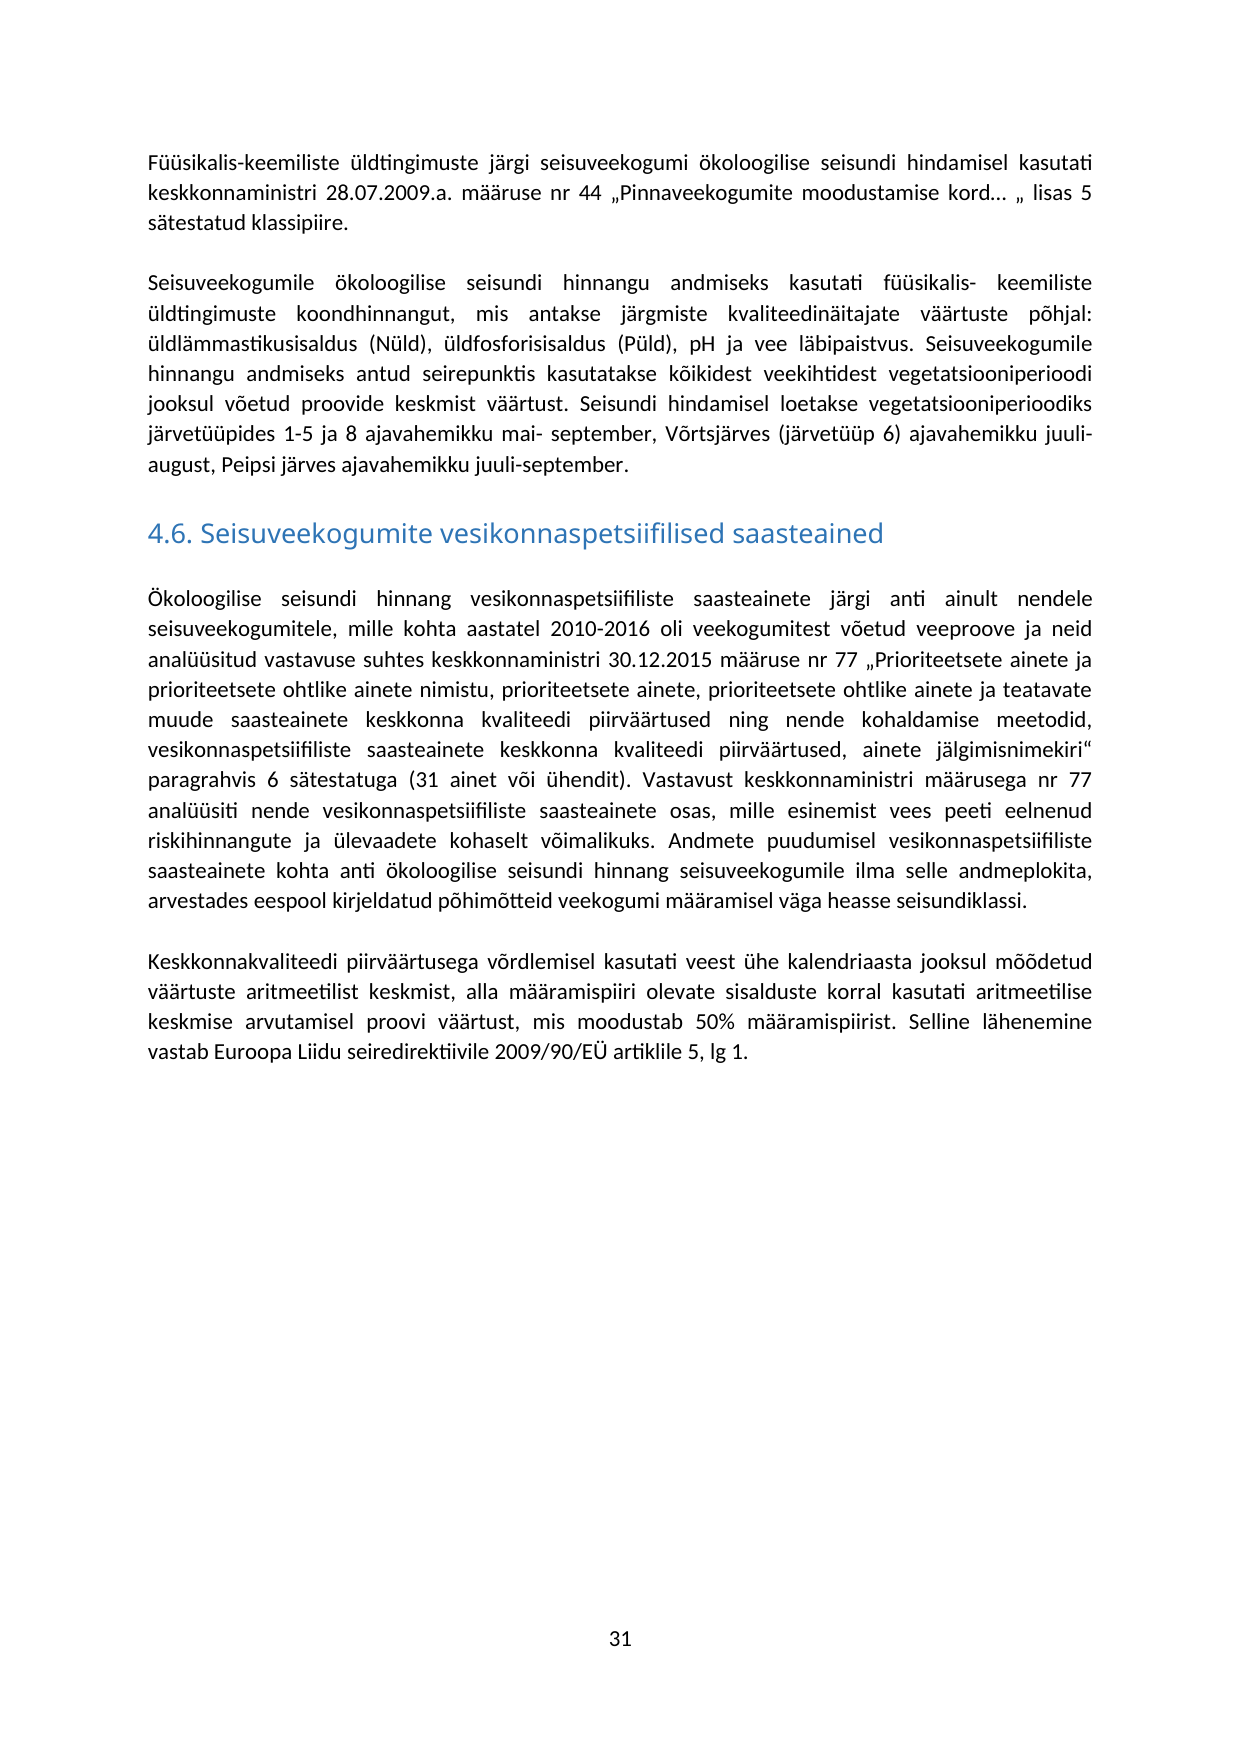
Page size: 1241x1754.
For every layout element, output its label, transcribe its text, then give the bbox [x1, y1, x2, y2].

text Füüsikalis-keemiliste üldtingimuste järgi seisuveekogumi ökoloogilise seisundi hindamisel kasutati keskkonnaministri 28.07.2009.a. määruse nr 44 „Pinnaveekogumite moodustamise kord… „ lisas 5 sätestatud klassipiire. [148, 148, 1093, 236]
text Seisuveekogumile ökoloogilise seisundi hinnangu andmiseks kasutati füüsikalis- keemiliste üldtingimuste koondhinnangut, mis antakse järgmiste kvaliteedinäitajate väärtuste põhjal: üldlämmastikusisaldus (Nüld), üldfosforisisaldus (Püld), pH ja vee läbipaistvus. Seisuveekogumile hinnangu andmiseks antud seirepunktis kasutatakse kõikidest veekihtidest vegetatsiooniperioodi jooksul võetud proovide keskmist väärtust. Seisundi hindamisel loetakse vegetatsiooniperioodiks järvetüüpides 1-5 ja 8 ajavahemikku mai- september, Võrtsjärves (järvetüüp 6) ajavahemikku juuli-august, Peipsi järves ajavahemikku juuli-september. [148, 268, 1093, 478]
subtitle 4.6. Seisuveekogumite vesikonnaspetsiifilised saasteained [148, 514, 1093, 551]
text Keskkonnakvaliteedi piirväärtusega võrdlemisel kasutati veest ühe kalendriaasta jooksul mõõdetud väärtuste aritmeetilist keskmist, alla määramispiiri olevate sisalduste korral kasutati aritmeetilise keskmise arvutamisel proovi väärtust, mis moodustab 50% määramispiirist. Selline lähenemine vastab Euroopa Liidu seiredirektiivile 2009/90/EÜ artiklile 5, lg 1. [148, 947, 1093, 1065]
text Ökoloogilise seisundi hinnang vesikonnaspetsiifiliste saasteainete järgi anti ainult nendele seisuveekogumitele, mille kohta aastatel 2010-2016 oli veekogumitest võetud veeproove ja neid analüüsitud vastavuse suhtes keskkonnaministri 30.12.2015 määruse nr 77 „Prioriteetsete ainete ja prioriteetsete ohtlike ainete nimistu, prioriteetsete ainete, prioriteetsete ohtlike ainete ja teatavate muude saasteainete keskkonna kvaliteedi piirväärtused ning nende kohaldamise meetodid, vesikonnaspetsiifiliste saasteainete keskkonna kvaliteedi piirväärtused, ainete jälgimisnimekiri“ paragrahvis 6 sätestatuga (31 ainet või ühendit). Vastavust keskkonnaministri määrusega nr 77 analüüsiti nende vesikonnaspetsiifiliste saasteainete osas, mille esinemist vees peeti eelnenud riskihinnangute ja ülevaadete kohaselt võimalikuks. Andmete puudumisel vesikonnaspetsiifiliste saasteainete kohta anti ökoloogilise seisundi hinnang seisuveekogumile ilma selle andmeplokita, arvestades eespool kirjeldatud põhimõtteid veekogumi määramisel väga heasse seisundiklassi. [148, 584, 1093, 914]
